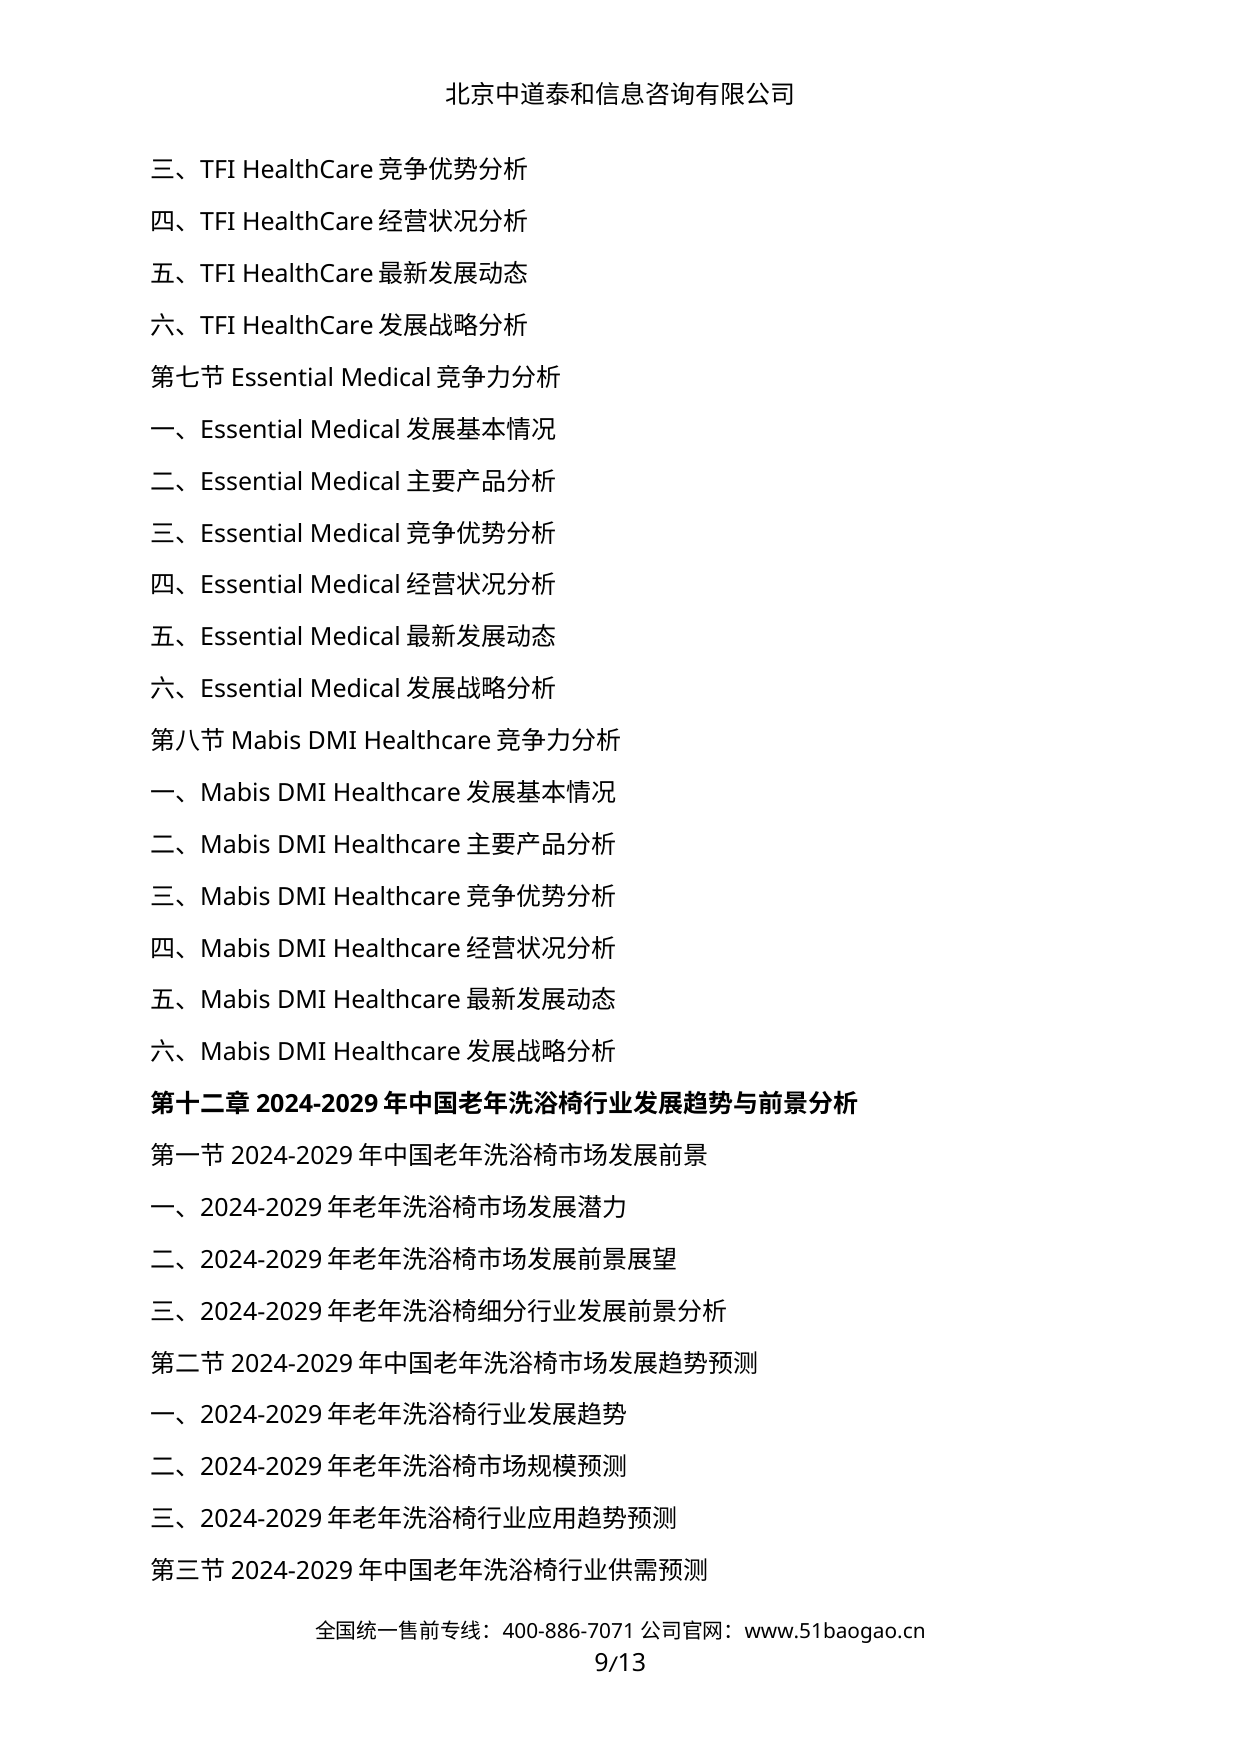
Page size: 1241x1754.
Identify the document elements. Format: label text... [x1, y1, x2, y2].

text 三、Essential Medical竞争优势分析 [150, 513, 1090, 549]
text 三、TFI HealthCare竞争优势分析 [150, 150, 1090, 186]
text 五、Essential Medical最新发展动态 [150, 617, 1090, 653]
text 四、Mabis DMI Healthcare经营状况分析 [150, 928, 1090, 964]
text 一、Essential Medical发展基本情况 [150, 409, 1090, 446]
text 二、Essential Medical主要产品分析 [150, 461, 1090, 497]
text 二、2024-2029年老年洗浴椅市场发展前景展望 [150, 1239, 1090, 1276]
text 第八节 Mabis DMI Healthcare竞争力分析 [150, 721, 1090, 757]
text 六、Mabis DMI Healthcare发展战略分析 [150, 1032, 1090, 1068]
text 一、2024-2029年老年洗浴椅行业发展趋势 [150, 1395, 1090, 1431]
text 六、Essential Medical发展战略分析 [150, 669, 1090, 705]
text 一、2024-2029年老年洗浴椅市场发展潜力 [150, 1187, 1090, 1224]
text 二、2024-2029年老年洗浴椅市场规模预测 [150, 1447, 1090, 1483]
text 四、Essential Medical经营状况分析 [150, 565, 1090, 601]
text 五、Mabis DMI Healthcare最新发展动态 [150, 980, 1090, 1016]
text 二、Mabis DMI Healthcare主要产品分析 [150, 824, 1090, 861]
text 三、2024-2029年老年洗浴椅行业应用趋势预测 [150, 1499, 1090, 1535]
text 第一节 2024-2029年中国老年洗浴椅市场发展前景 [150, 1136, 1090, 1172]
text 第三节 2024-2029年中国老年洗浴椅行业供需预测 [150, 1551, 1090, 1587]
text 第七节 Essential Medical竞争力分析 [150, 357, 1090, 394]
text 第十二章 2024-2029年中国老年洗浴椅行业发展趋势与前景分析 [150, 1084, 1090, 1120]
text 六、TFI HealthCare发展战略分析 [150, 306, 1090, 342]
text 第二节 2024-2029年中国老年洗浴椅市场发展趋势预测 [150, 1343, 1090, 1379]
text 三、2024-2029年老年洗浴椅细分行业发展前景分析 [150, 1291, 1090, 1327]
text 四、TFI HealthCare经营状况分析 [150, 202, 1090, 238]
text 五、TFI HealthCare最新发展动态 [150, 254, 1090, 290]
text 一、Mabis DMI Healthcare发展基本情况 [150, 772, 1090, 809]
text 三、Mabis DMI Healthcare竞争优势分析 [150, 876, 1090, 912]
